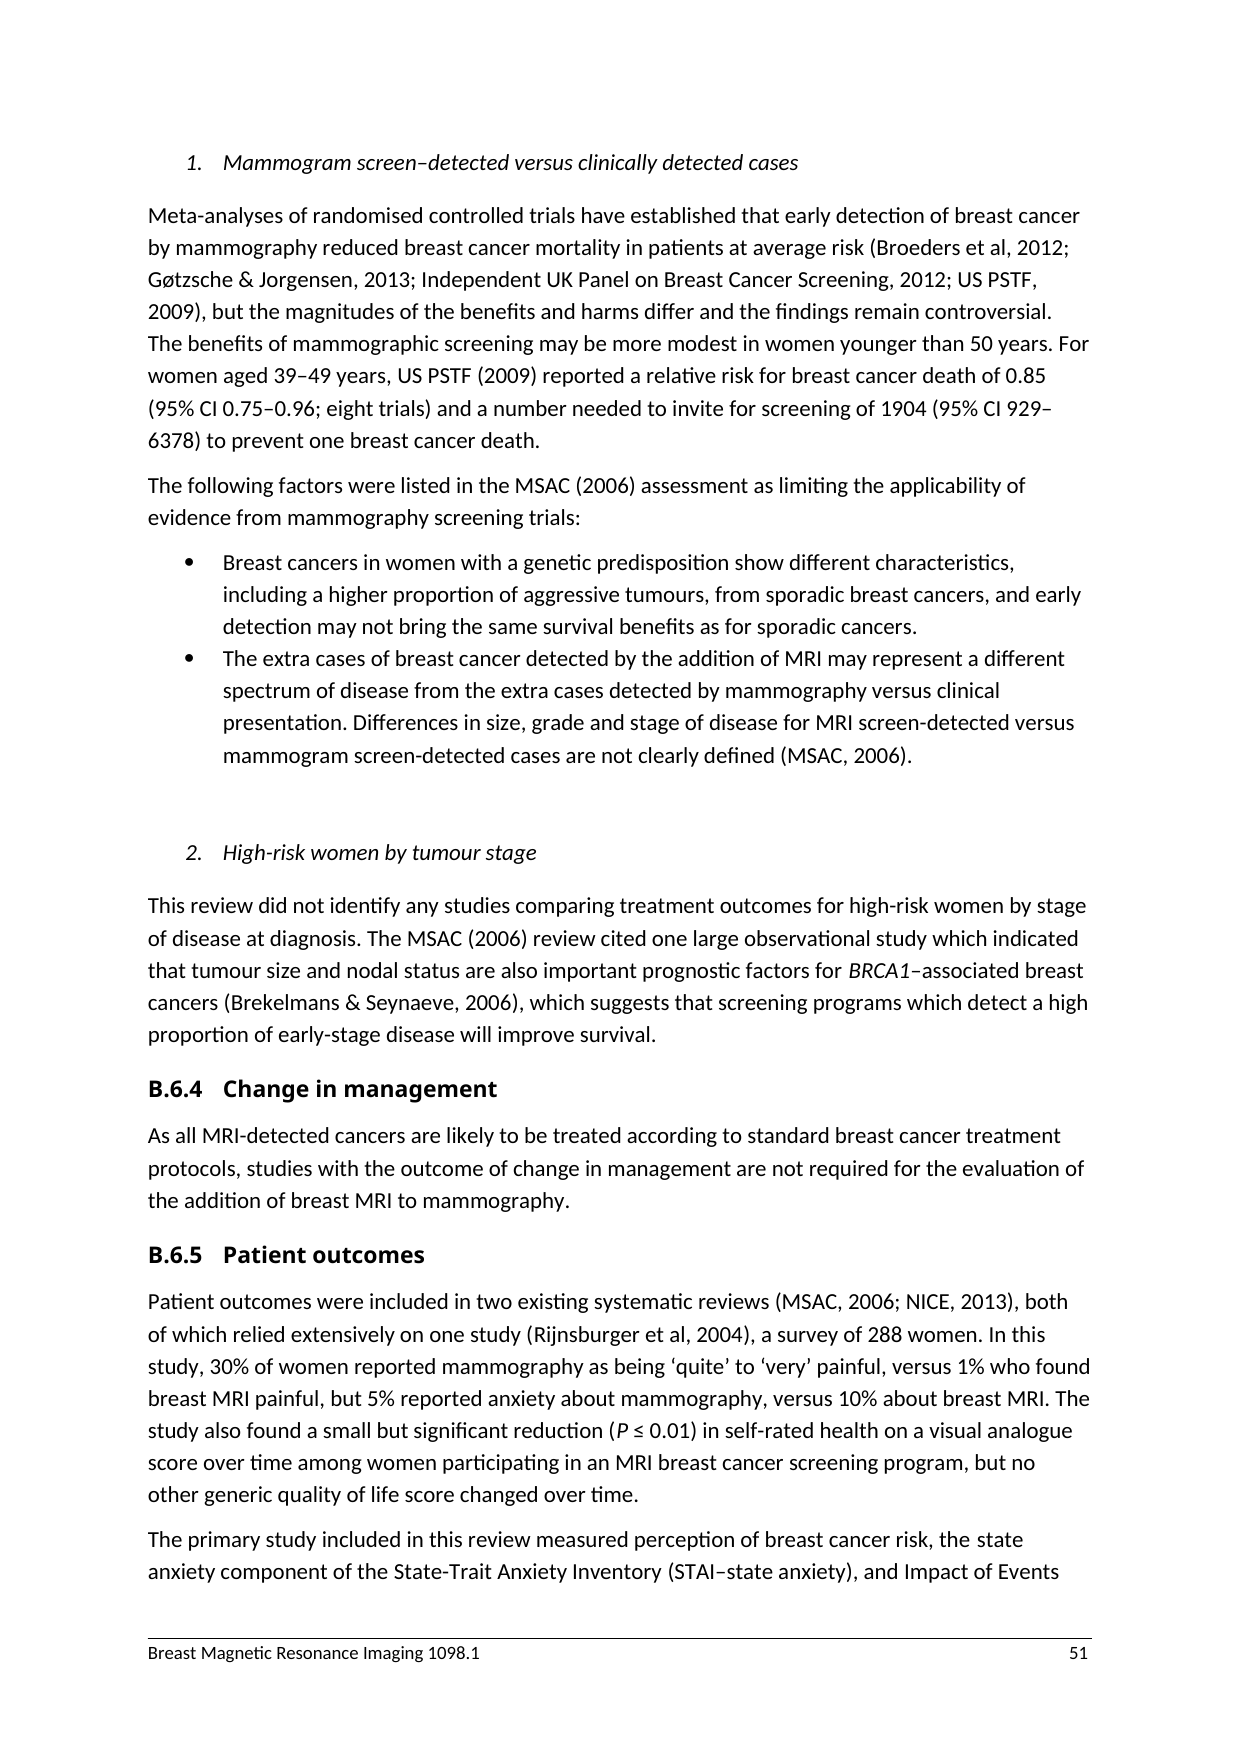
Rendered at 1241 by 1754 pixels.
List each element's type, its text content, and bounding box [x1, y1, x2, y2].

text The following factors were listed in the MSAC (2006) assessment as limiting the applicability of evidence from mammography screening trials: [148, 471, 1092, 531]
subtitle Change in management [148, 1073, 1092, 1104]
list Breast cancers in women with a genetic predisposition show different characteristics, including a higher proportion of aggressive tumours, from sporadic breast cancers, and early detection may not bring the same survival benefits as for sporadic cancers. [185, 548, 1092, 640]
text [148, 1525, 1092, 1586]
text As all MRI-detected cancers are likely to be treated according to standard breast cancer treatment protocols, studies with the outcome of change in management are not required for the evaluation of the addition of breast MRI to mammography. [148, 1122, 1092, 1214]
list The extra cases of breast cancer detected by the addition of MRI may represent a different spectrum of disease from the extra cases detected by mammography versus clinical presentation. Differences in size, grade and stage of disease for MRI screen-detected versus mammogram screen-detected cases are not clearly defined (MSAC, 2006). [185, 644, 1092, 769]
list Mammogram screen–detected versus clinically detected cases [185, 148, 1092, 176]
subtitle Patient outcomes [148, 1239, 1092, 1270]
list High-risk women by tumour stage [185, 838, 1092, 866]
text Patient outcomes were included in two existing systematic reviews (MSAC, 2006; NICE, 2013), both of which relied extensively on one study (Rijnsburger et al, 2004), a survey of 288 women. In this study, 30% of women reported mammography as being ‘quite’ to ‘very’ painful, versus 1% who found breast MRI painful, but 5% reported anxiety about mammography, versus 10% about breast MRI. The study also found a small but significant reduction (P ≤ 0.01) in self-rated health on a visual analogue score over time among women participating in an MRI breast cancer screening program, but no other generic quality of life score changed over time. [148, 1287, 1092, 1509]
text This review did not identify any studies comparing treatment outcomes for high-risk women by stage of disease at diagnosis. The MSAC (2006) review cited one large observational study which indicated that tumour size and nodal status are also important prognostic factors for BRCA1–associated breast cancers (Brekelmans & Seynaeve, 2006), which suggests that screening programs which detect a high proportion of early-stage disease will improve survival. [148, 891, 1092, 1048]
text Meta-analyses of randomised controlled trials have established that early detection of breast cancer by mammography reduced breast cancer mortality in patients at average risk (Broeders et al, 2012; Gøtzsche & Jorgensen, 2013; Independent UK Panel on Breast Cancer Screening, 2012; US PSTF, 2009), but the magnitudes of the benefits and harms differ and the findings remain controversial. The benefits of mammographic screening may be more modest in women younger than 50 years. For women aged 39–49 years, US PSTF (2009) reported a relative risk for breast cancer death of 0.85 (95% CI 0.75–0.96; eight trials) and a number needed to invite for screening of 1904 (95% CI 929–6378) to prevent one breast cancer death. [148, 201, 1092, 454]
